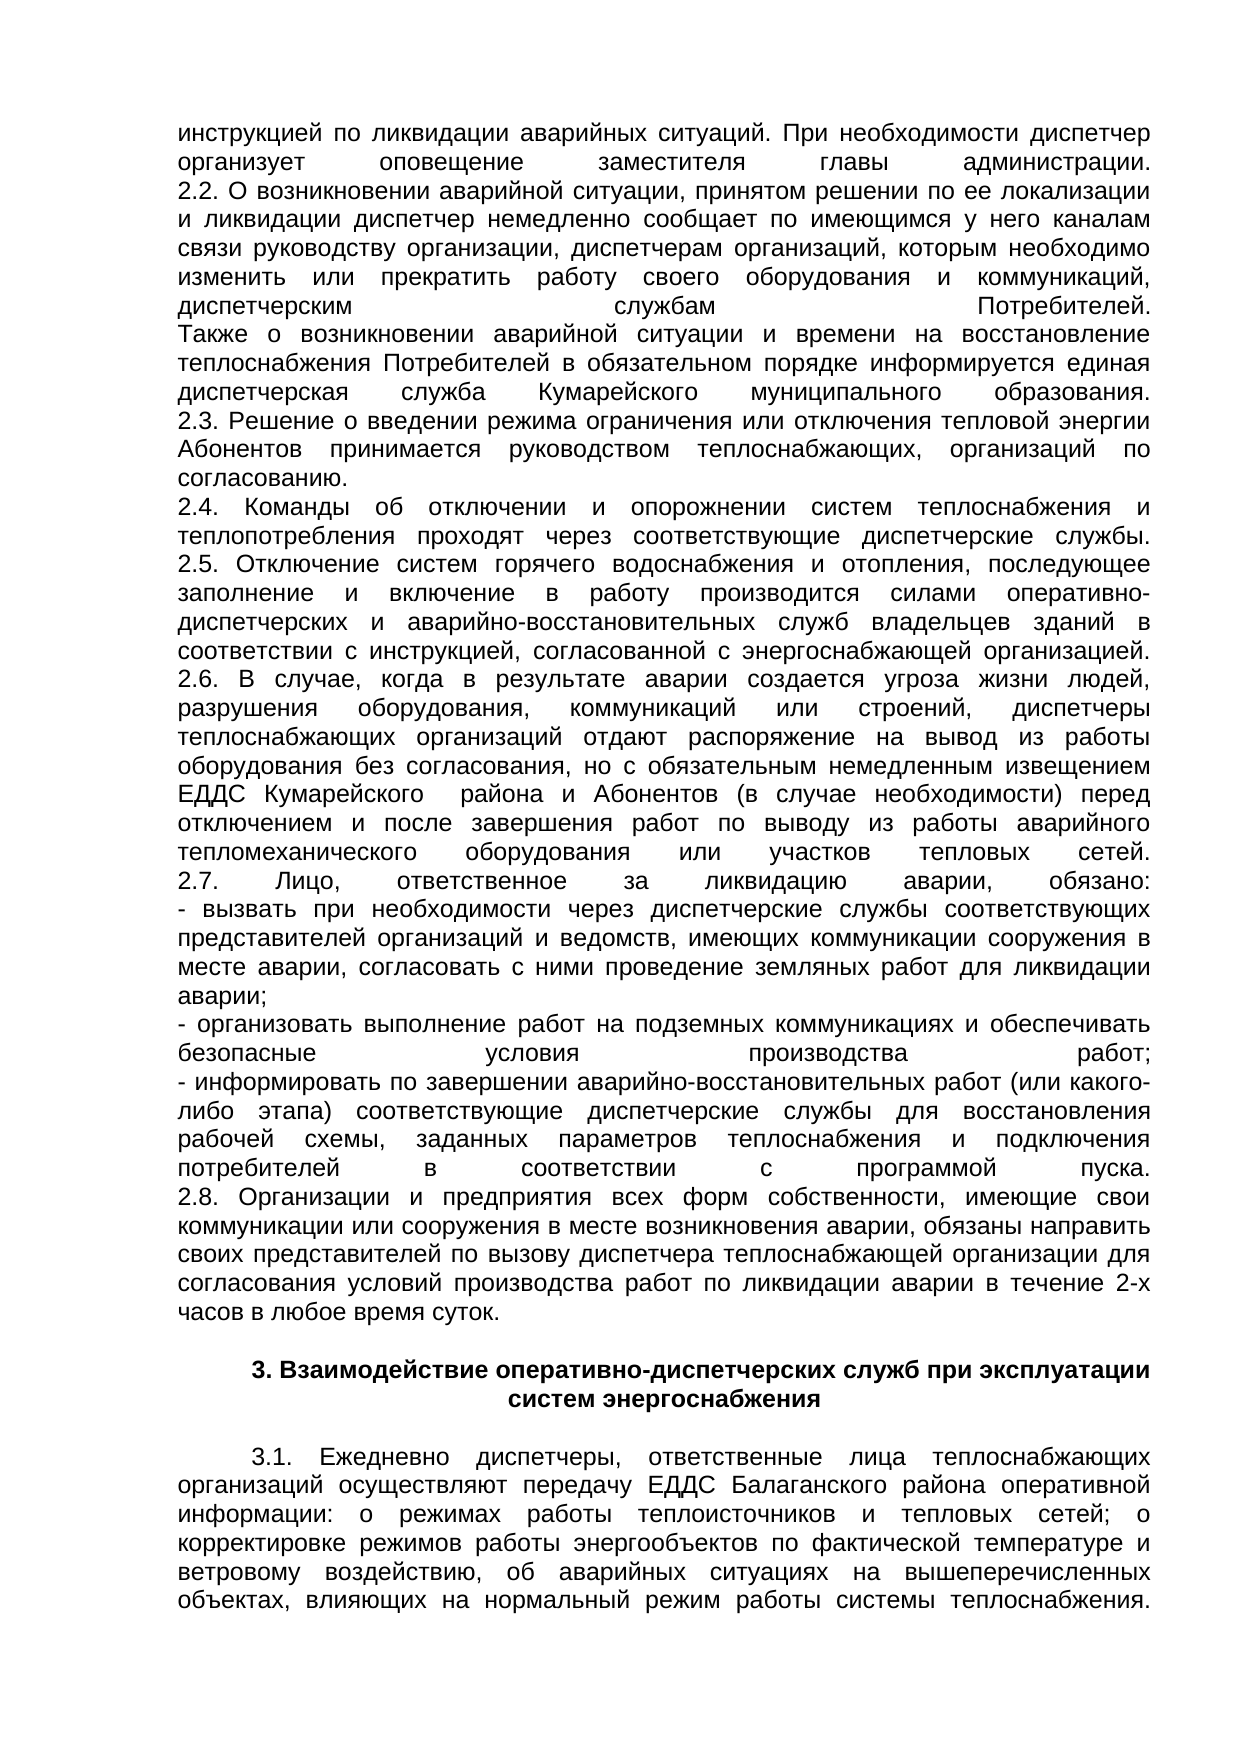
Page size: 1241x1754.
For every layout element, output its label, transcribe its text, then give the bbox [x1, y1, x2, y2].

text 3. Взаимодействие оперативно-диспетчерских служб при эксплуатации систем энергоснабжения [177, 1355, 1152, 1412]
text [177, 118, 1152, 1326]
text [177, 1441, 1152, 1614]
